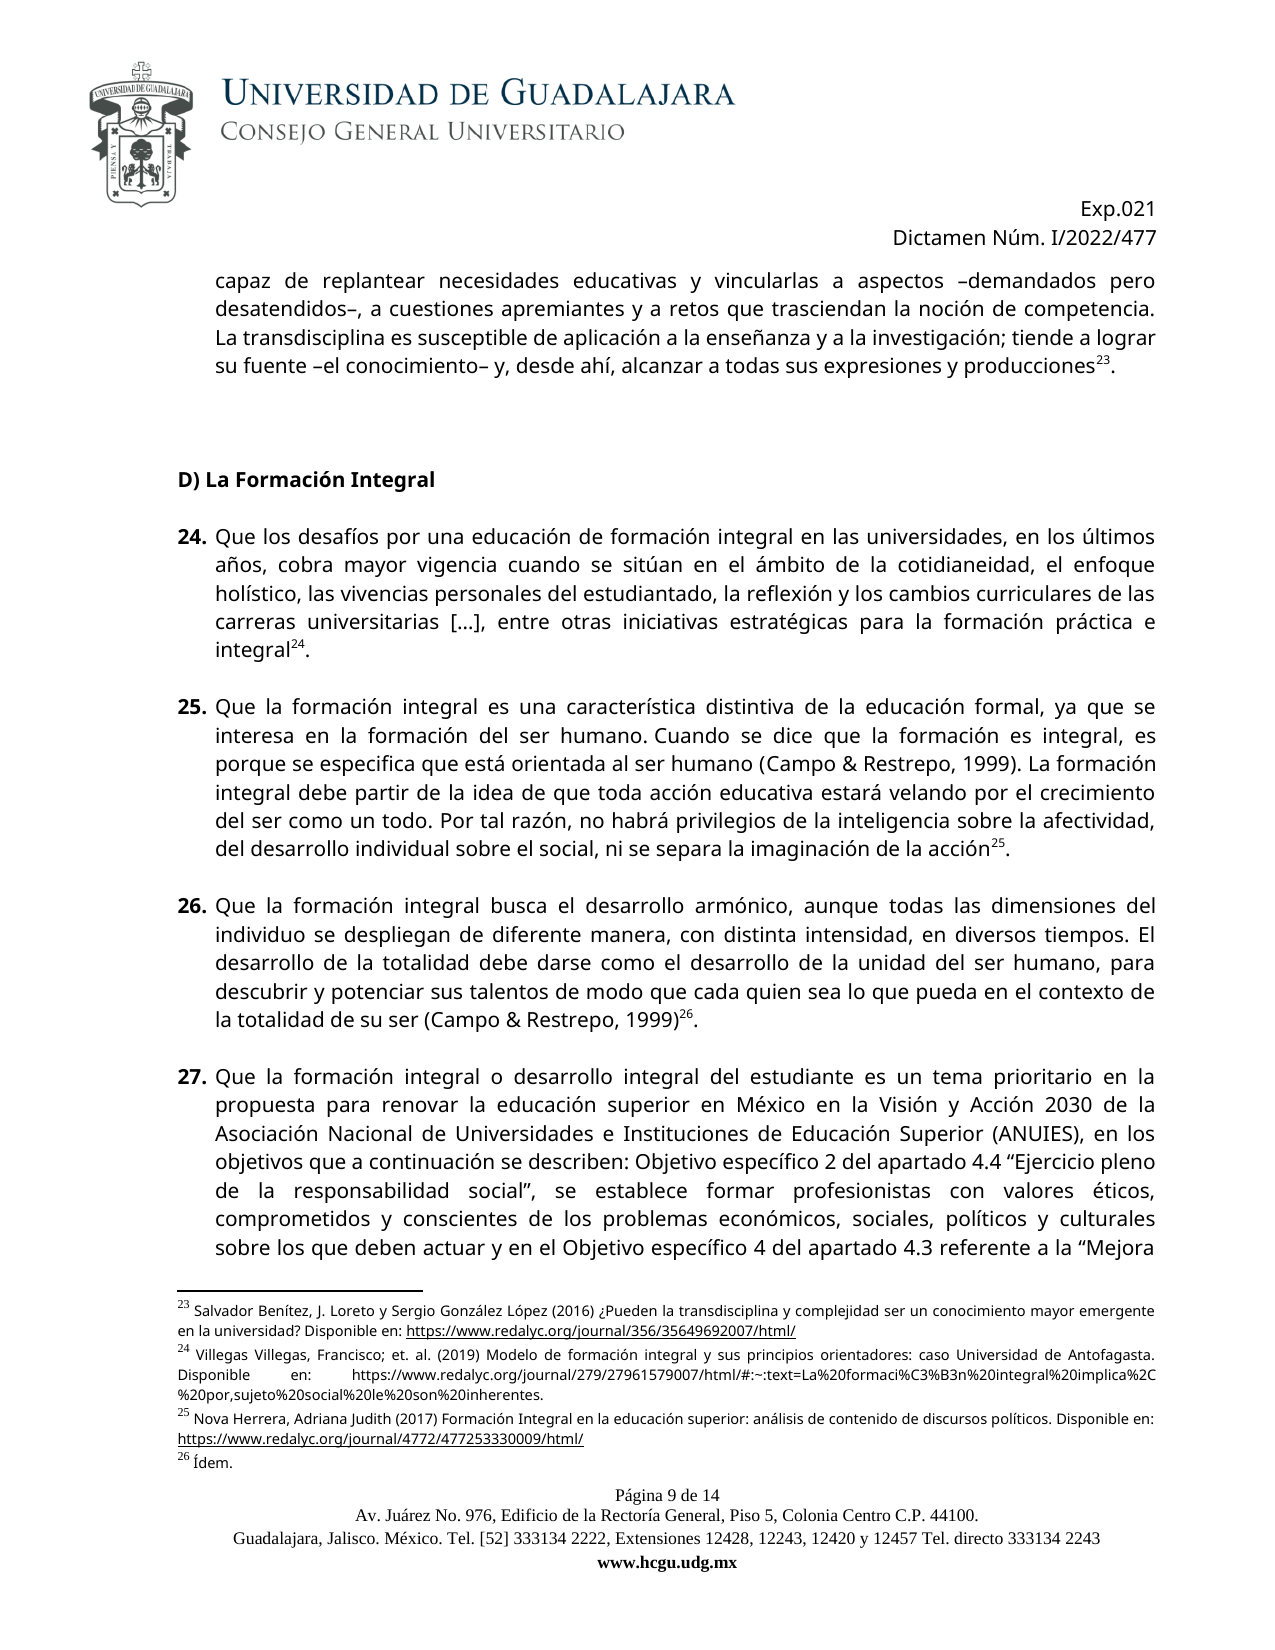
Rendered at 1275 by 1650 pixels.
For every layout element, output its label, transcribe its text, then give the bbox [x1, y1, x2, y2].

list Que los desafíos por una educación de formación integral en las universidades, en los últimos años, cobra mayor vigencia cuando se sitúan en el ámbito de la cotidianeidad, el enfoque holístico, las vivencias personales del estudiantado, la reflexión y los cambios curriculares de las carreras universitarias […], entre otras iniciativas estratégicas para la formación práctica e integral. [177, 522, 1157, 664]
picture [1, 1, 1274, 268]
list Que la formación integral es una característica distintiva de la educación formal, ya que se interesa en la formación del ser humano. Cuando se dice que la formación es integral, es porque se especifica que está orientada al ser humano (Campo & Restrepo, 1999). La formación integral debe partir de la idea de que toda acción educativa estará velando por el crecimiento del ser como un todo. Por tal razón, no habrá privilegios de la inteligencia sobre la afectividad, del desarrollo individual sobre el social, ni se separa la imaginación de la acción. [177, 692, 1157, 863]
list Que la formación integral busca el desarrollo armónico, aunque todas las dimensiones del individuo se despliegan de diferente manera, con distinta intensidad, en diversos tiempos. El desarrollo de la totalidad debe darse como el desarrollo de la unidad del ser humano, para descubrir y potenciar sus talentos de modo que cada quien sea lo que pueda en el contexto de la totalidad de su ser (Campo & Restrepo, 1999). [177, 891, 1157, 1034]
text D) La Formación Integral [177, 465, 1157, 493]
